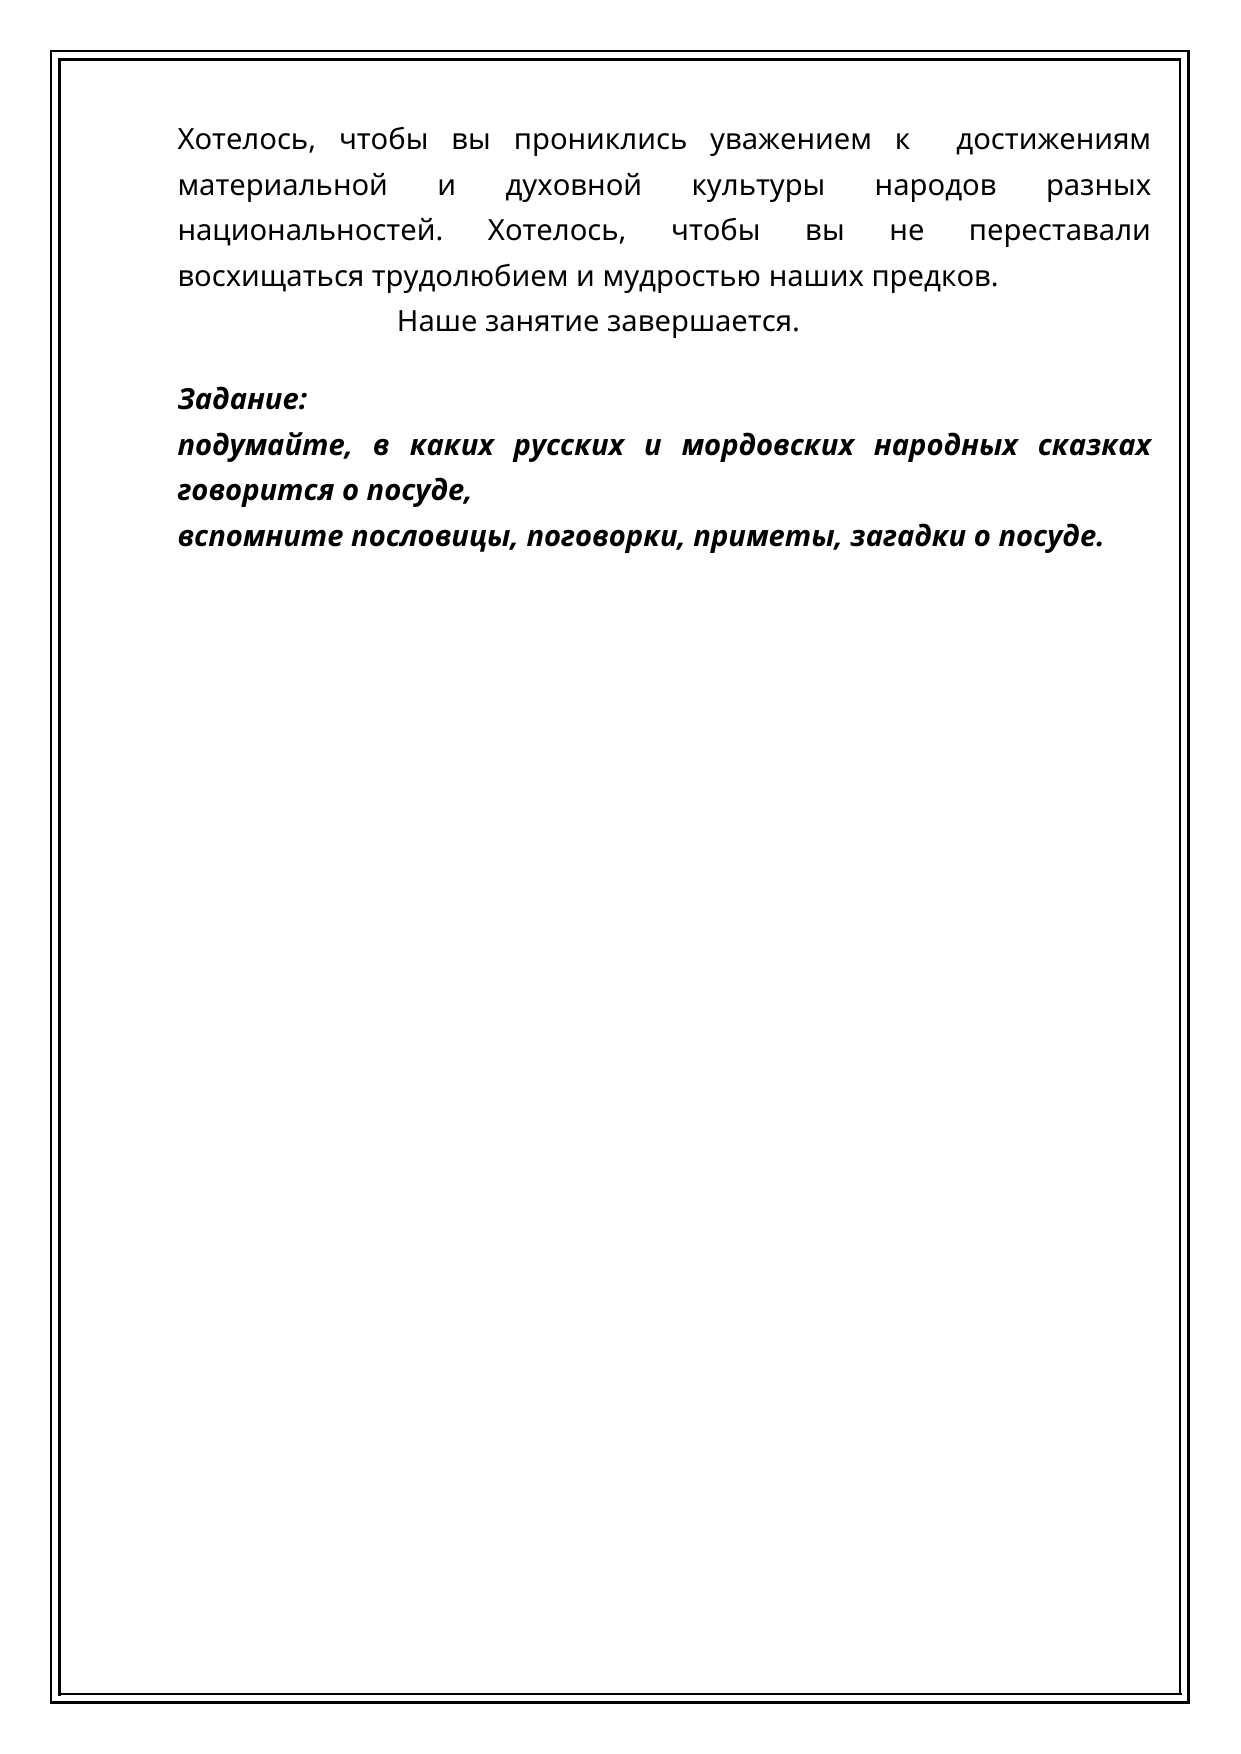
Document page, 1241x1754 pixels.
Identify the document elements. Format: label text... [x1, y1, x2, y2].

text подумайте, в каких русских и мордовских народных сказках говорится о посуде, [177, 424, 1152, 509]
text вспомните пословицы, поговорки, приметы, загадки о посуде. [177, 515, 1152, 555]
text Задание: [177, 378, 1152, 418]
text Наше занятие завершается. [177, 301, 1152, 340]
text Хотелось, чтобы вы прониклись уважением к достижениям материальной и духовной культуры народов разных национальностей. Хотелось, чтобы вы не переставали восхищаться трудолюбием и мудростью наших предков. [177, 118, 1152, 295]
